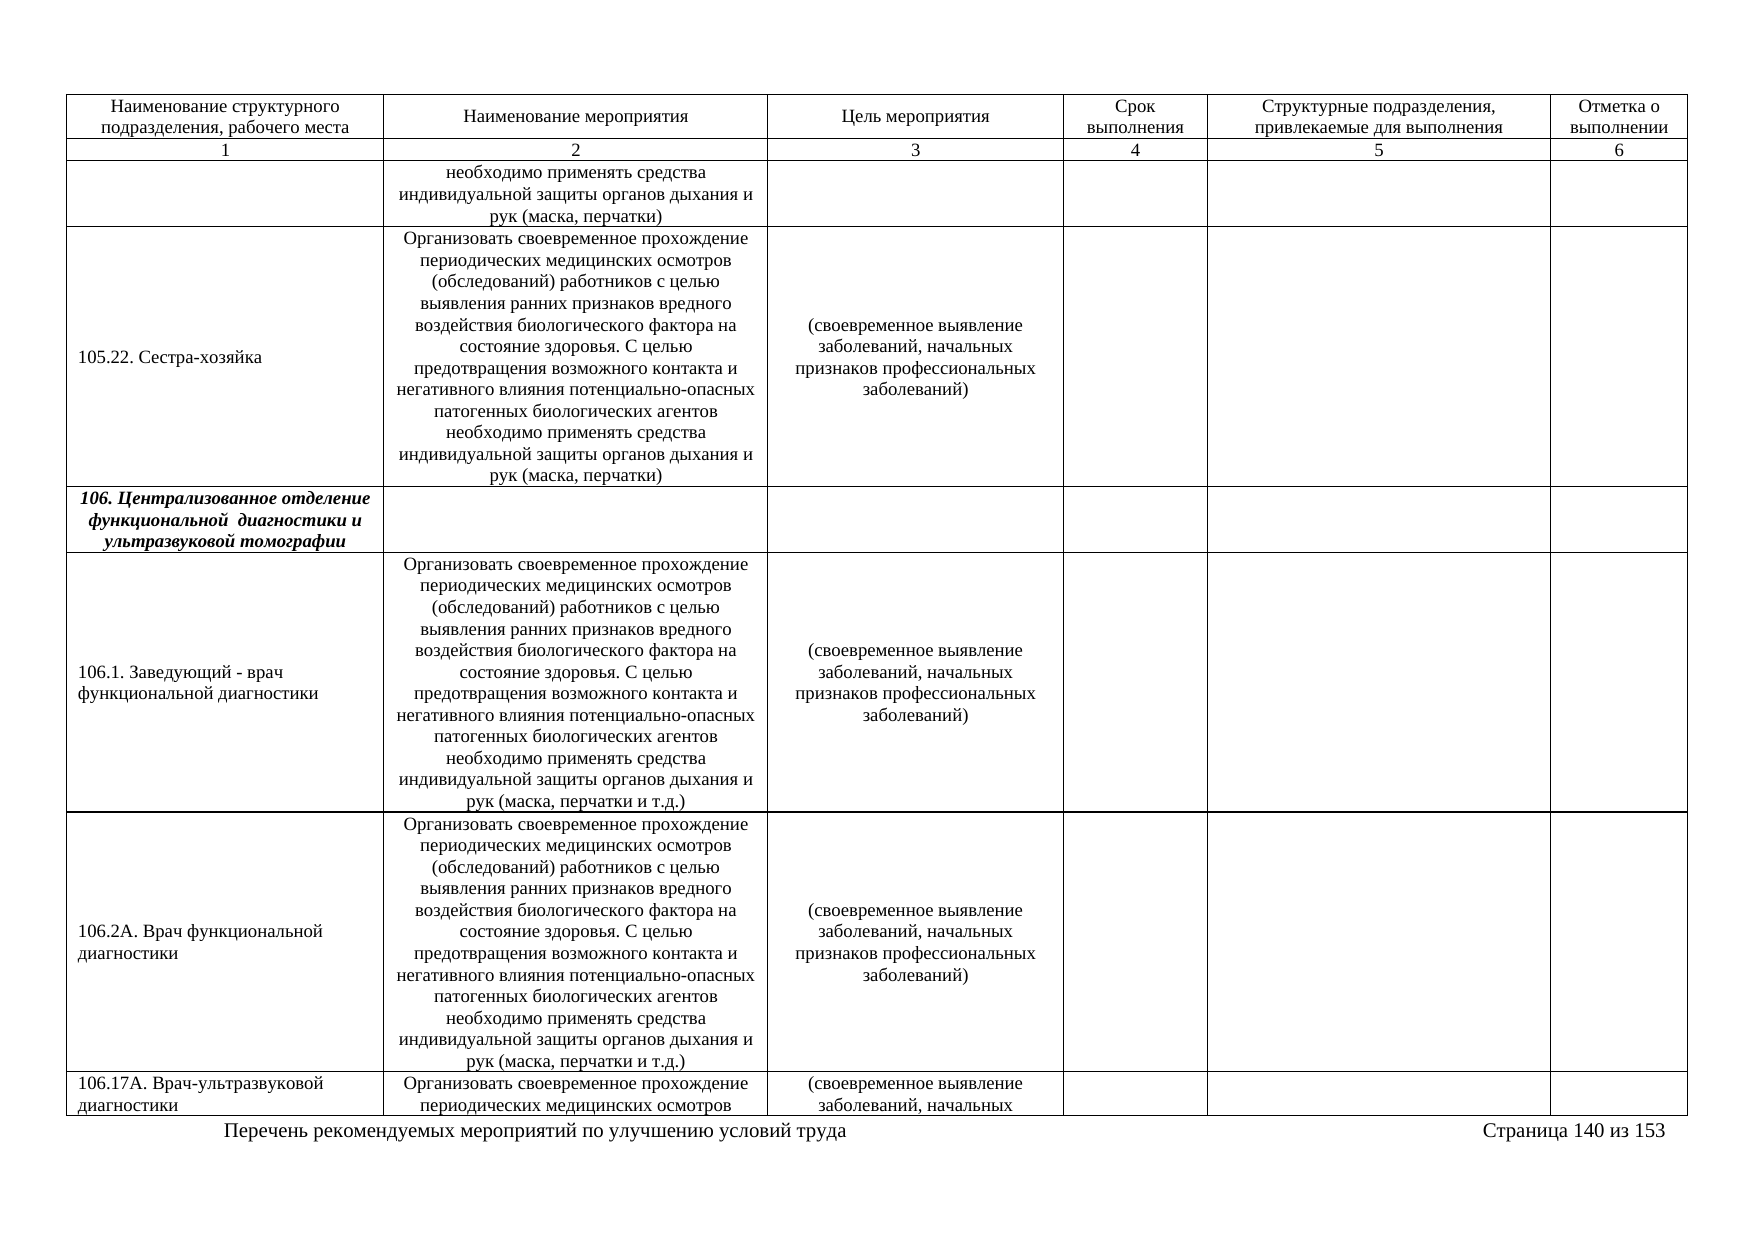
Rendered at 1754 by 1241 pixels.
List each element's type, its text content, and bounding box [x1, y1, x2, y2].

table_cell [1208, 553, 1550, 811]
table_header Срок выполнения [1064, 95, 1207, 138]
table_header Наименование мероприятия [384, 95, 767, 138]
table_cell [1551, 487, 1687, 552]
table_cell 5 [1208, 139, 1550, 160]
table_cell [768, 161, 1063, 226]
table_cell 4 [1064, 139, 1207, 160]
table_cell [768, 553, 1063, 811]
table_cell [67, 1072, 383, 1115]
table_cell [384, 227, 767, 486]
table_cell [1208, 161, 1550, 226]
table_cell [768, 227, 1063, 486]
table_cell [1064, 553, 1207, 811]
table_cell 2 [384, 139, 767, 160]
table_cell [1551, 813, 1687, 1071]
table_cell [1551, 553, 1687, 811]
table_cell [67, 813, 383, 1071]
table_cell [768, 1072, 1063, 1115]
table_header Наименование структурного подразделения, рабочего места [67, 95, 383, 138]
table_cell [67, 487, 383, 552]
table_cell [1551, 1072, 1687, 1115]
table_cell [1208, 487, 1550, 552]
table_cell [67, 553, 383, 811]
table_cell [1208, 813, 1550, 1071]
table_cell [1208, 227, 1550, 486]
table_cell 1 [67, 139, 383, 160]
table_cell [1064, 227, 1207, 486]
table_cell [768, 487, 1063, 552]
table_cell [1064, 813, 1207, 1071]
table_header Отметка о выполнении [1551, 95, 1687, 138]
table_header Структурные подразделения, привлекаемые для выполнения [1208, 95, 1550, 138]
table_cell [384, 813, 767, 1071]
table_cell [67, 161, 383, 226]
table_header Цель мероприятия [768, 95, 1063, 138]
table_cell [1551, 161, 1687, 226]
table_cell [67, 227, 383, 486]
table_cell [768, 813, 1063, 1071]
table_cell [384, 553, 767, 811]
table_cell 3 [768, 139, 1063, 160]
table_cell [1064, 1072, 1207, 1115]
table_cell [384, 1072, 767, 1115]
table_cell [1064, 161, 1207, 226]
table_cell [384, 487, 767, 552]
table_cell 6 [1551, 139, 1687, 160]
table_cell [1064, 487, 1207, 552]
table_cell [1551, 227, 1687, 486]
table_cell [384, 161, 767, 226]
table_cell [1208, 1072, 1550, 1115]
